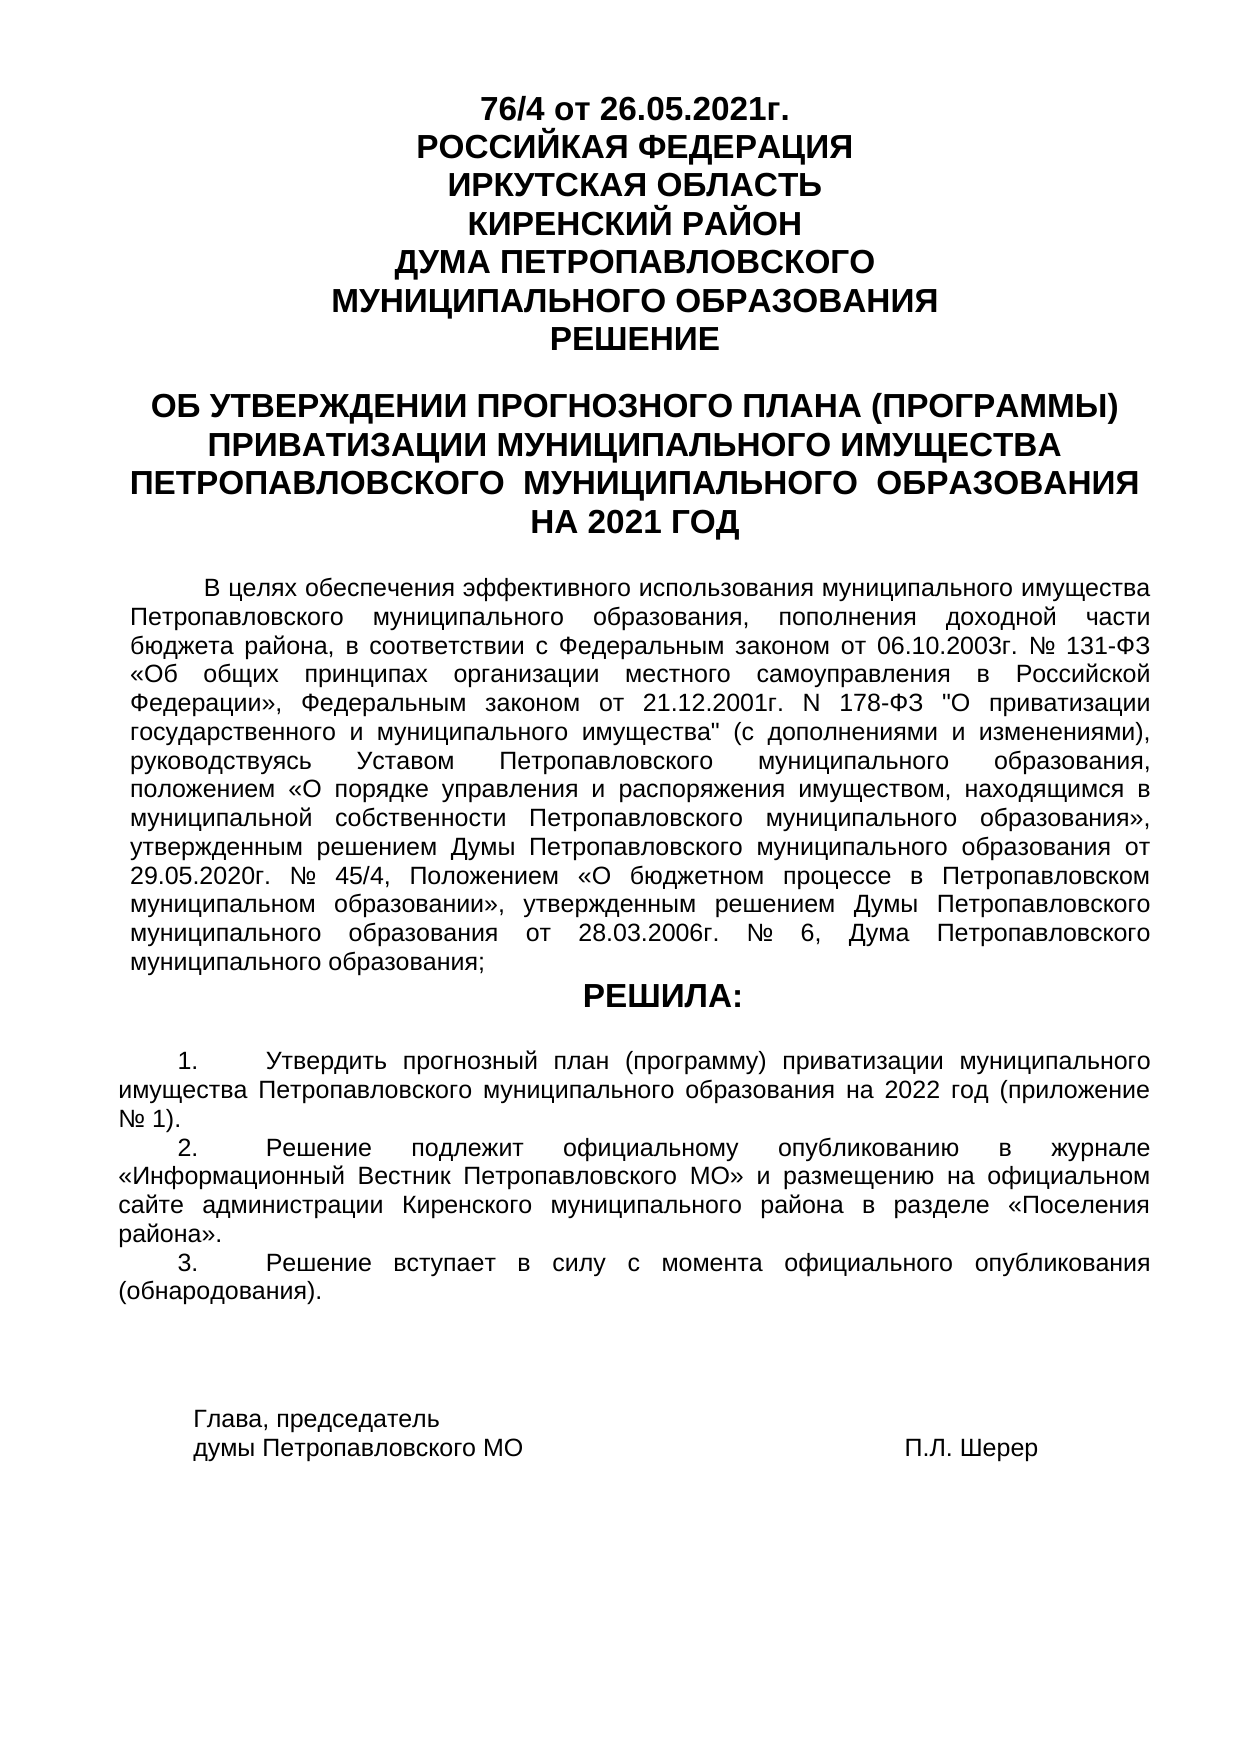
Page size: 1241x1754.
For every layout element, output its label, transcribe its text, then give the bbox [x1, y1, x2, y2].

text РЕШЕНИЕ [118, 319, 1152, 358]
text ДУМА ПЕТРОПАВЛОВСКОГО [118, 242, 1152, 281]
text ОБ УТВЕРЖДЕНИИ ПРОГНОЗНОГО ПЛАНА (ПРОГРАММЫ) ПРИВАТИЗАЦИИ МУНИЦИПАЛЬНОГО ИМУЩЕСТВА ПЕТРОПАВЛОВСКОГО МУНИЦИПАЛЬНОГО ОБРАЗОВАНИЯ НА 2021 ГОД [118, 386, 1152, 540]
text Глава, председатель [118, 1404, 1152, 1433]
text КИРЕНСКИЙ РАЙОН [118, 204, 1152, 242]
text думы Петропавловского МО П.Л. Шерер [118, 1433, 1152, 1462]
list Утвердить прогнозный план (программу) приватизации муниципального имущества Петропавловского муниципального образования на 2022 год (приложение № 1). [118, 1046, 1152, 1132]
text ИРКУТСКАЯ ОБЛАСТЬ [118, 166, 1152, 204]
text 76/4 от 26.05.2021г. [118, 89, 1152, 127]
text В целях обеспечения эффективного использования муниципального имущества Петропавловского муниципального образования, пополнения доходной части бюджета района, в соответствии с Федеральным законом от 06.10.2003г. № 131-ФЗ «Об общих принципах организации местного самоуправления в Российской Федерации», Федеральным законом от 21.12.2001г. N 178-ФЗ "О приватизации государственного и муниципального имущества" (с дополнениями и изменениями), руководствуясь Уставом Петропавловского муниципального образования, положением «О порядке управления и распоряжения имуществом, находящимся в муниципальной собственности Петропавловского муниципального образования», утвержденным решением Думы Петропавловского муниципального образования от 29.05.2020г. № 45/4, Положением «О бюджетном процессе в Петропавловском муниципальном образовании», утвержденным решением Думы Петропавловского муниципального образования от 28.03.2006г. № 6, Дума Петропавловского муниципального образования; [130, 573, 1152, 976]
text РЕШИЛА: [118, 976, 1152, 1014]
list Решение вступает в силу с момента официального опубликования (обнародования). [118, 1247, 1152, 1305]
list Решение подлежит официальному опубликованию в журнале «Информационный Вестник Петропавловского МО» и размещению на официальном сайте администрации Киренского муниципального района в разделе «Поселения района». [118, 1132, 1152, 1247]
text РОССИЙКАЯ ФЕДЕРАЦИЯ [118, 127, 1152, 166]
text МУНИЦИПАЛЬНОГО ОБРАЗОВАНИЯ [118, 281, 1152, 319]
